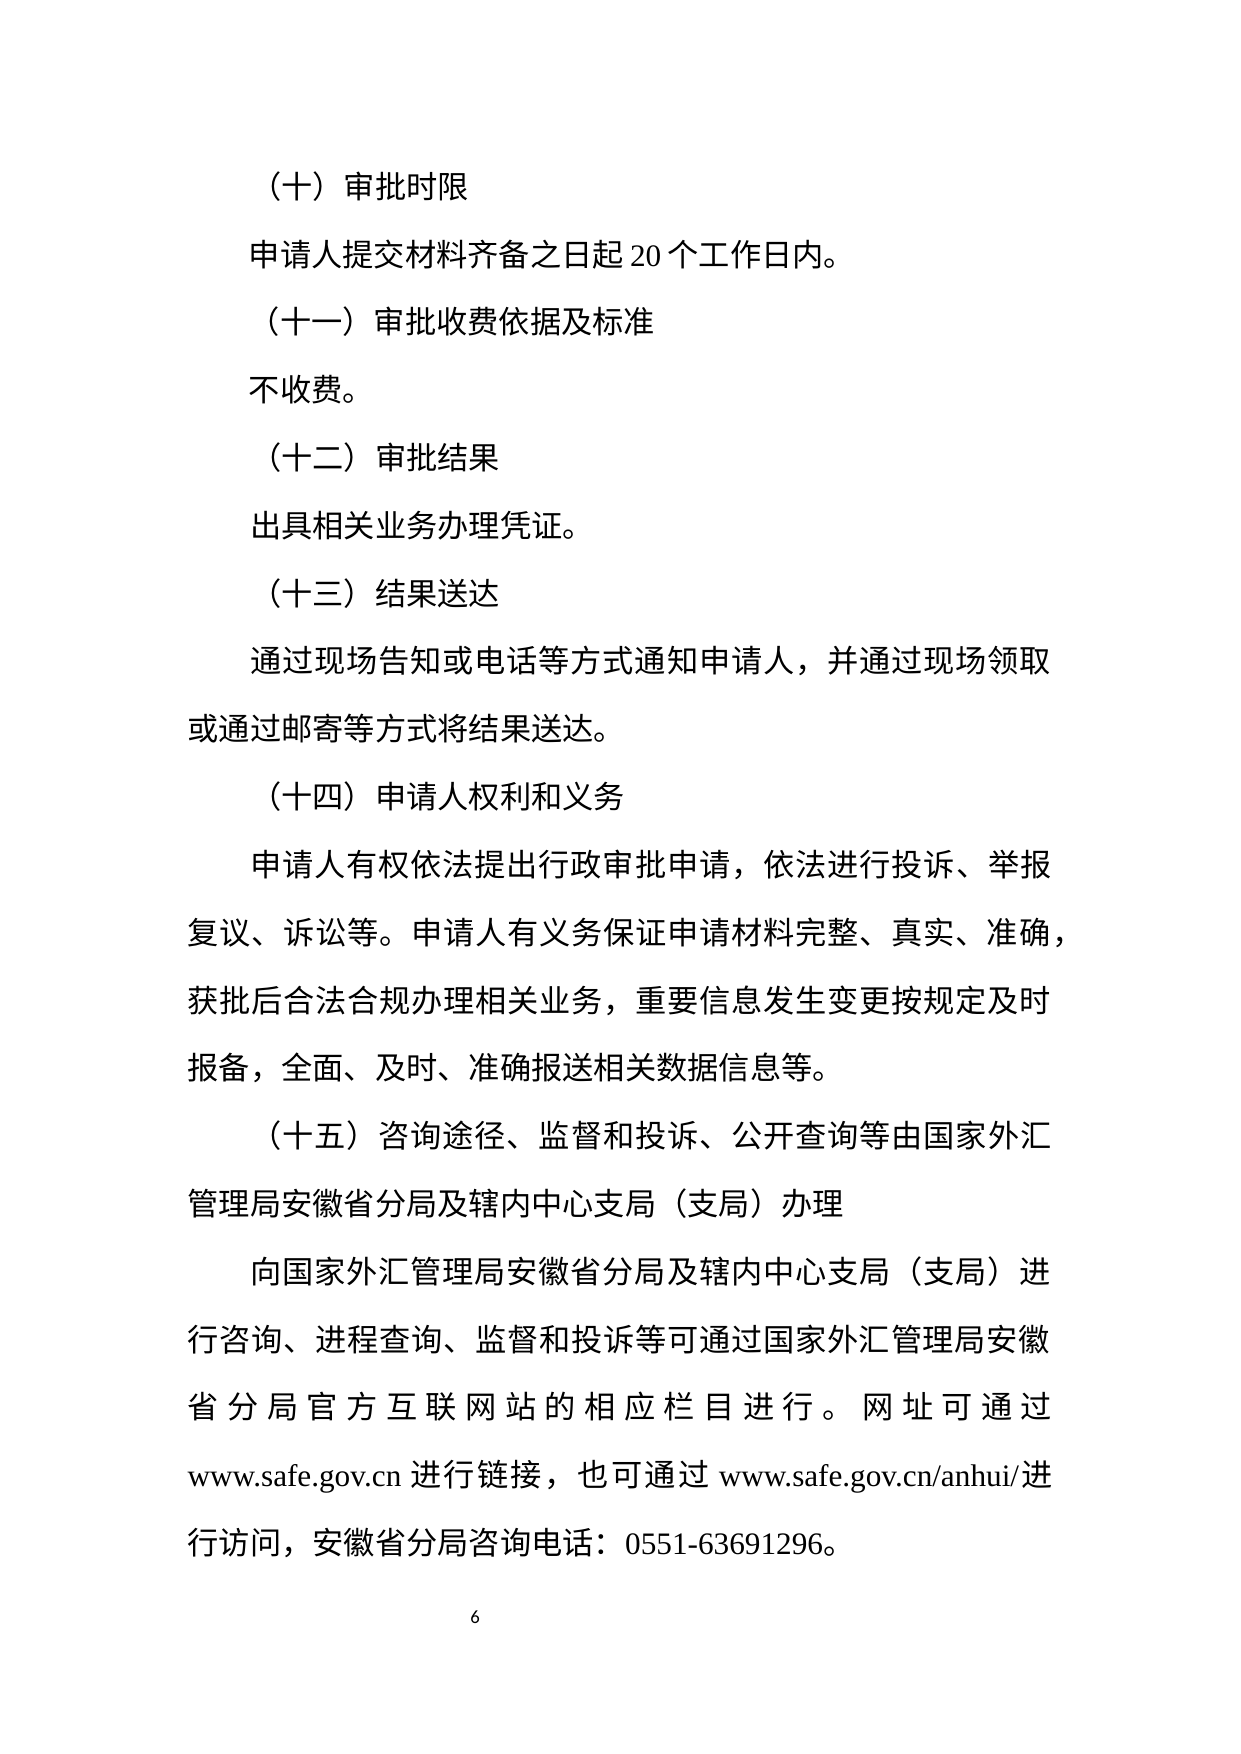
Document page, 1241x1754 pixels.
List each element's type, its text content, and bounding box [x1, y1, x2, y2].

text 通过现场告知或电话等方式通知申请人，并通过现场领取或通过邮寄等方式将结果送达。 [187, 637, 1053, 750]
text （十）审批时限 [187, 162, 1053, 207]
text 不收费。 [187, 365, 1053, 411]
text 向国家外汇管理局安徽省分局及辖内中心支局（支局）进行咨询、进程查询、监督和投诉等可通过国家外汇管理局安徽省分局官方互联网站的相应栏目进行。网址可通过www.safe.gov.cn进行链接，也可通过www.safe.gov.cn/anhui/进行访问，安徽省分局咨询电话：0551-63691296。 [187, 1247, 1053, 1563]
text （十五）咨询途径、监督和投诉、公开查询等由国家外汇管理局安徽省分局及辖内中心支局（支局）办理 [187, 1111, 1053, 1224]
text （十四）申请人权利和义务 [187, 772, 1053, 817]
text 申请人提交材料齐备之日起20个工作日内。 [187, 230, 1053, 275]
text 出具相关业务办理凭证。 [187, 501, 1053, 546]
text （十二）审批结果 [187, 433, 1053, 478]
text （十三）结果送达 [187, 569, 1053, 614]
text 申请人有权依法提出行政审批申请，依法进行投诉、举报、复议、诉讼等。申请人有义务保证申请材料完整、真实、准确，获批后合法合规办理相关业务，重要信息发生变更按规定及时报备，全面、及时、准确报送相关数据信息等。 [187, 840, 1053, 1089]
text （十一）审批收费依据及标准 [187, 298, 1053, 343]
